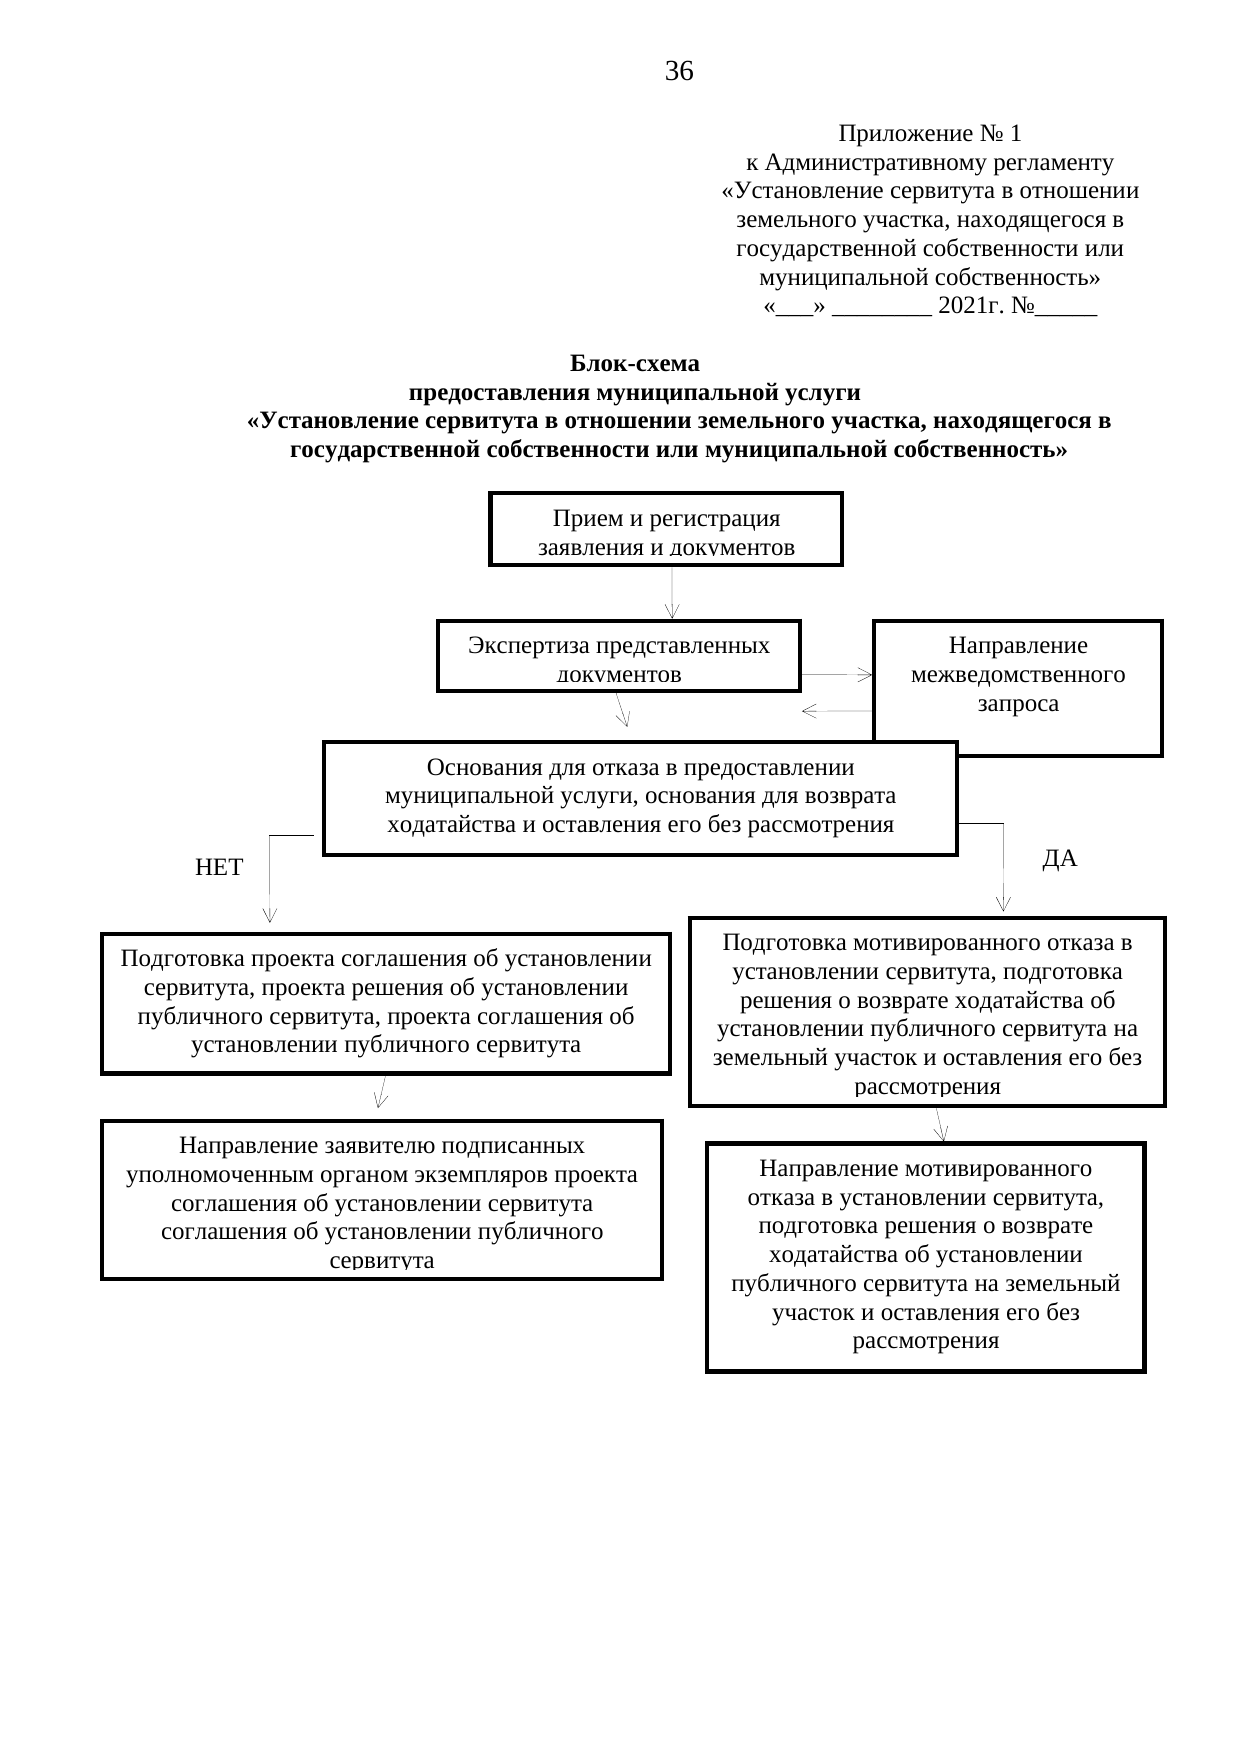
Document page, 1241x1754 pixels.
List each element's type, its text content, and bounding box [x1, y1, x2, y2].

text «___» ________ 2021г. №_____ [709, 291, 1152, 319]
text «Установление сервитута в отношении земельного участка, находящегося в государственной собственности или муниципальной собственность» [207, 406, 1152, 463]
text предоставления муниципальной услуги [118, 377, 1152, 406]
text «Установление сервитута в отношении земельного участка, находящегося в государственной собственности или муниципальной собственность» [709, 176, 1152, 291]
text к Административному регламенту [709, 147, 1152, 176]
text Блок-схема [118, 348, 1152, 377]
text Приложение № 1 [709, 118, 1152, 147]
